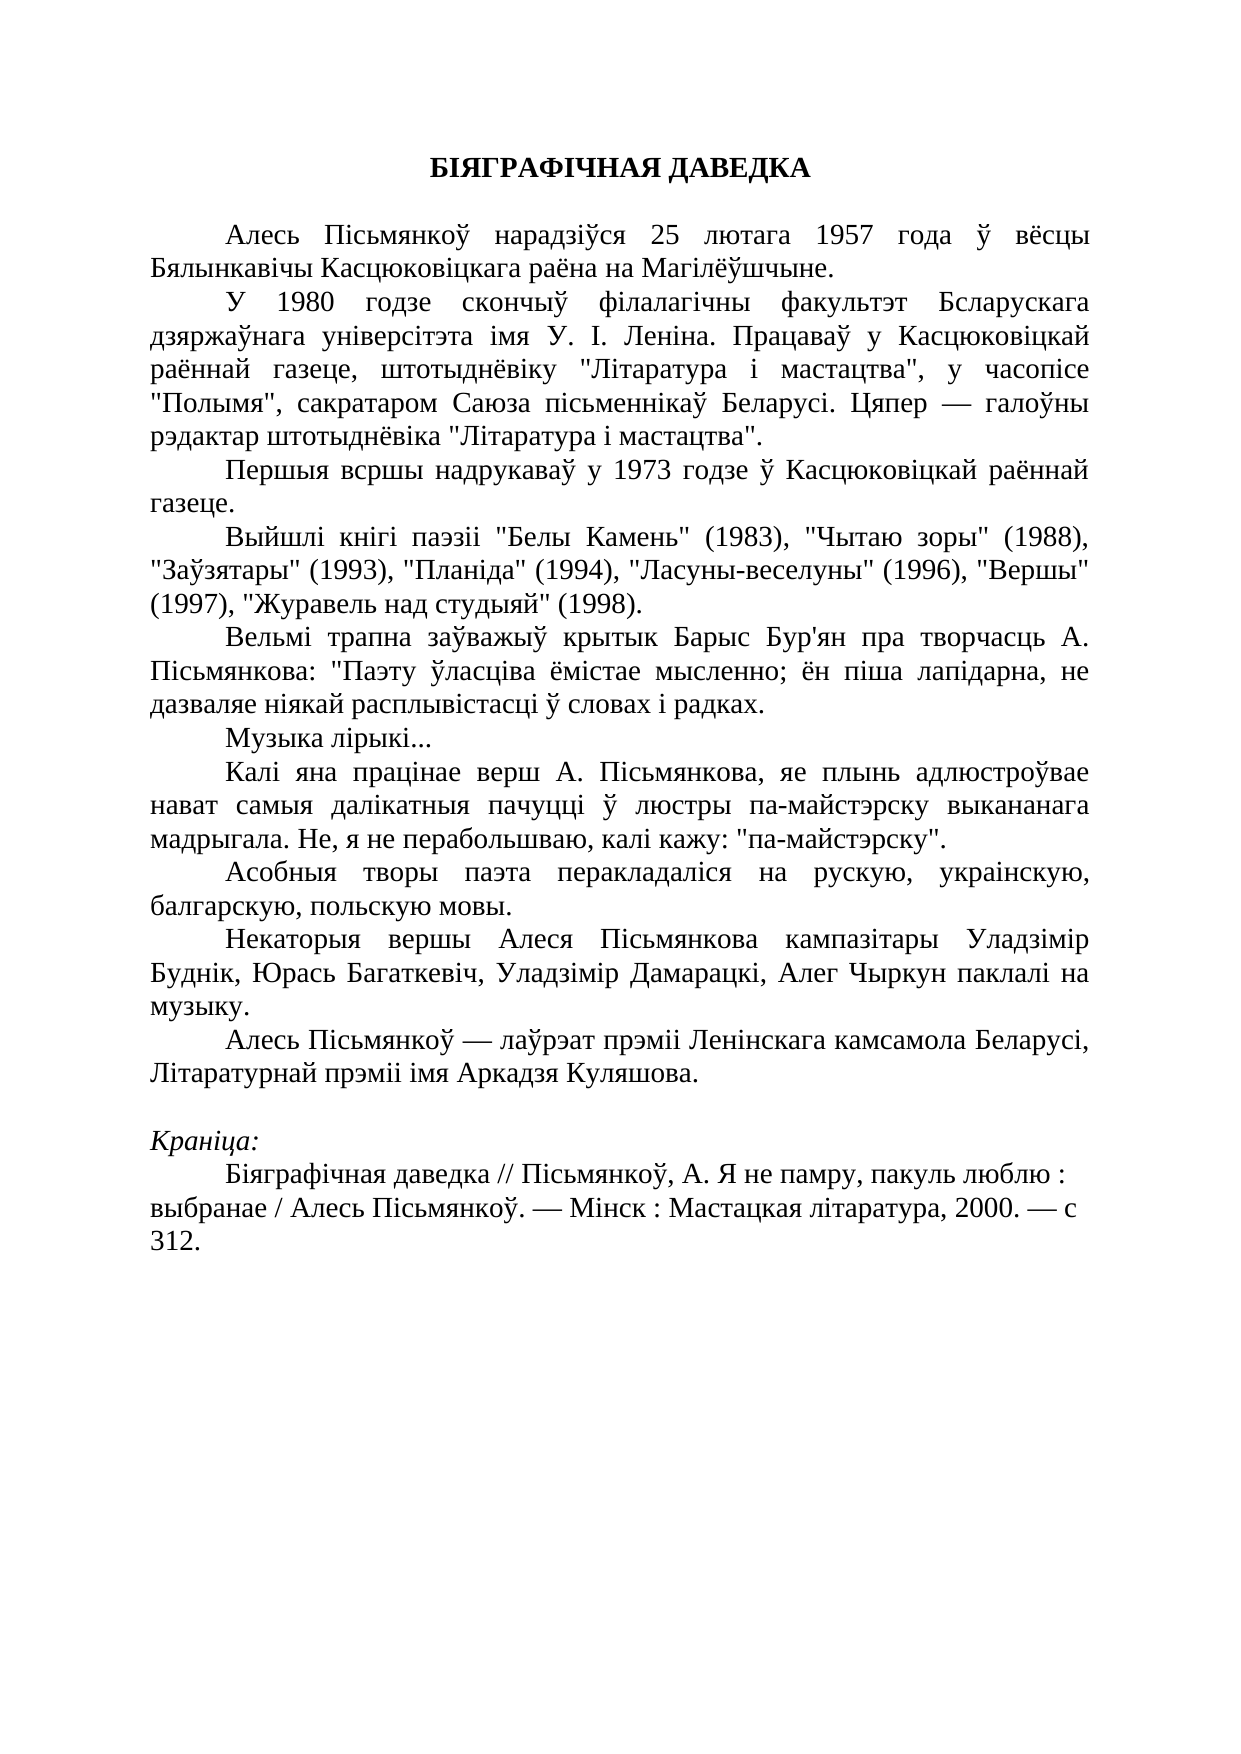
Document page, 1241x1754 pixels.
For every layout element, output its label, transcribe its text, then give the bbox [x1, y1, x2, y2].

text Краніца: [150, 1123, 1090, 1156]
text Музыка лірыкі... [150, 720, 1090, 754]
text Алесь Пісьмянкоў — лаўрэат прэміі Ленінскага камсамола Беларусі, Літаратурнай прэміі імя Аркадзя Куляшова. [150, 1022, 1090, 1089]
text Некаторыя вершы Алеся Пісьмянкова кампазітары Уладзімір Буднік, Юрась Багаткевіч, Уладзімір Дамарацкі, Алег Чыркун паклалі на музыку. [150, 921, 1090, 1022]
text У 1980 годзе скончыў філалагічны факультэт Бсларускага дзяржаўнага універсітэта імя У. I. Леніна. Працаваў у Касцюковіцкай раённай газеце, штотыднёвіку "Літаратура і мастацтва", у часопісе "Полымя", сакратаром Саюза пісьменнікаў Беларусі. Цяпер — галоўны рэдактар штотыднёвіка "Літаратура і мастацтва". [150, 284, 1090, 452]
text Біяграфічная даведка // Пісьмянкоў, А. Я не памру, пакуль люблю : выбранае / Алесь Пісьмянкоў. — Мінск : Мастацкая літаратура, 2000. — с 312. [150, 1156, 1090, 1257]
text Выйшлі кнігі паэзіі "Белы Камень" (1983), "Чытаю зоры" (1988), "Заўзятары" (1993), "Планіда" (1994), "Ласуны-веселуны" (1996), "Вершы" (1997), "Журавель над студыяй" (1998). [150, 519, 1090, 619]
text Алесь Пісьмянкоў нарадзіўся 25 лютага 1957 года ў вёсцы Бялынкавічы Касцюковіцкага раёна на Магілёўшчыне. [150, 217, 1090, 284]
text Калі яна працінае верш А. Пісьмянкова, яе плынь адлюстроўвае нават самыя далікатныя пачуцці ў люстры па-майстэрску выкананага мадрыгала. Не, я не перабольшваю, калі кажу: "па-майстэрску". [150, 754, 1090, 854]
text БІЯГРАФІЧНАЯ ДАВЕДКА [150, 150, 1090, 183]
text Асобныя творы паэта перакладаліся на рускую, украінскую, балгарскую, польскую мовы. [150, 854, 1090, 921]
text Першыя всршы надрукаваў у 1973 годзе ў Касцюковіцкай раённай газеце. [150, 452, 1090, 519]
text Вельмі трапна заўважыў крытык Барыс Бур'ян пра творчасць А. Пісьмянкова: "Паэту ўласціва ёмістае мысленно; ён піша лапідарна, не дазваляе ніякай расплывістасці ў словах і радках. [150, 619, 1090, 720]
